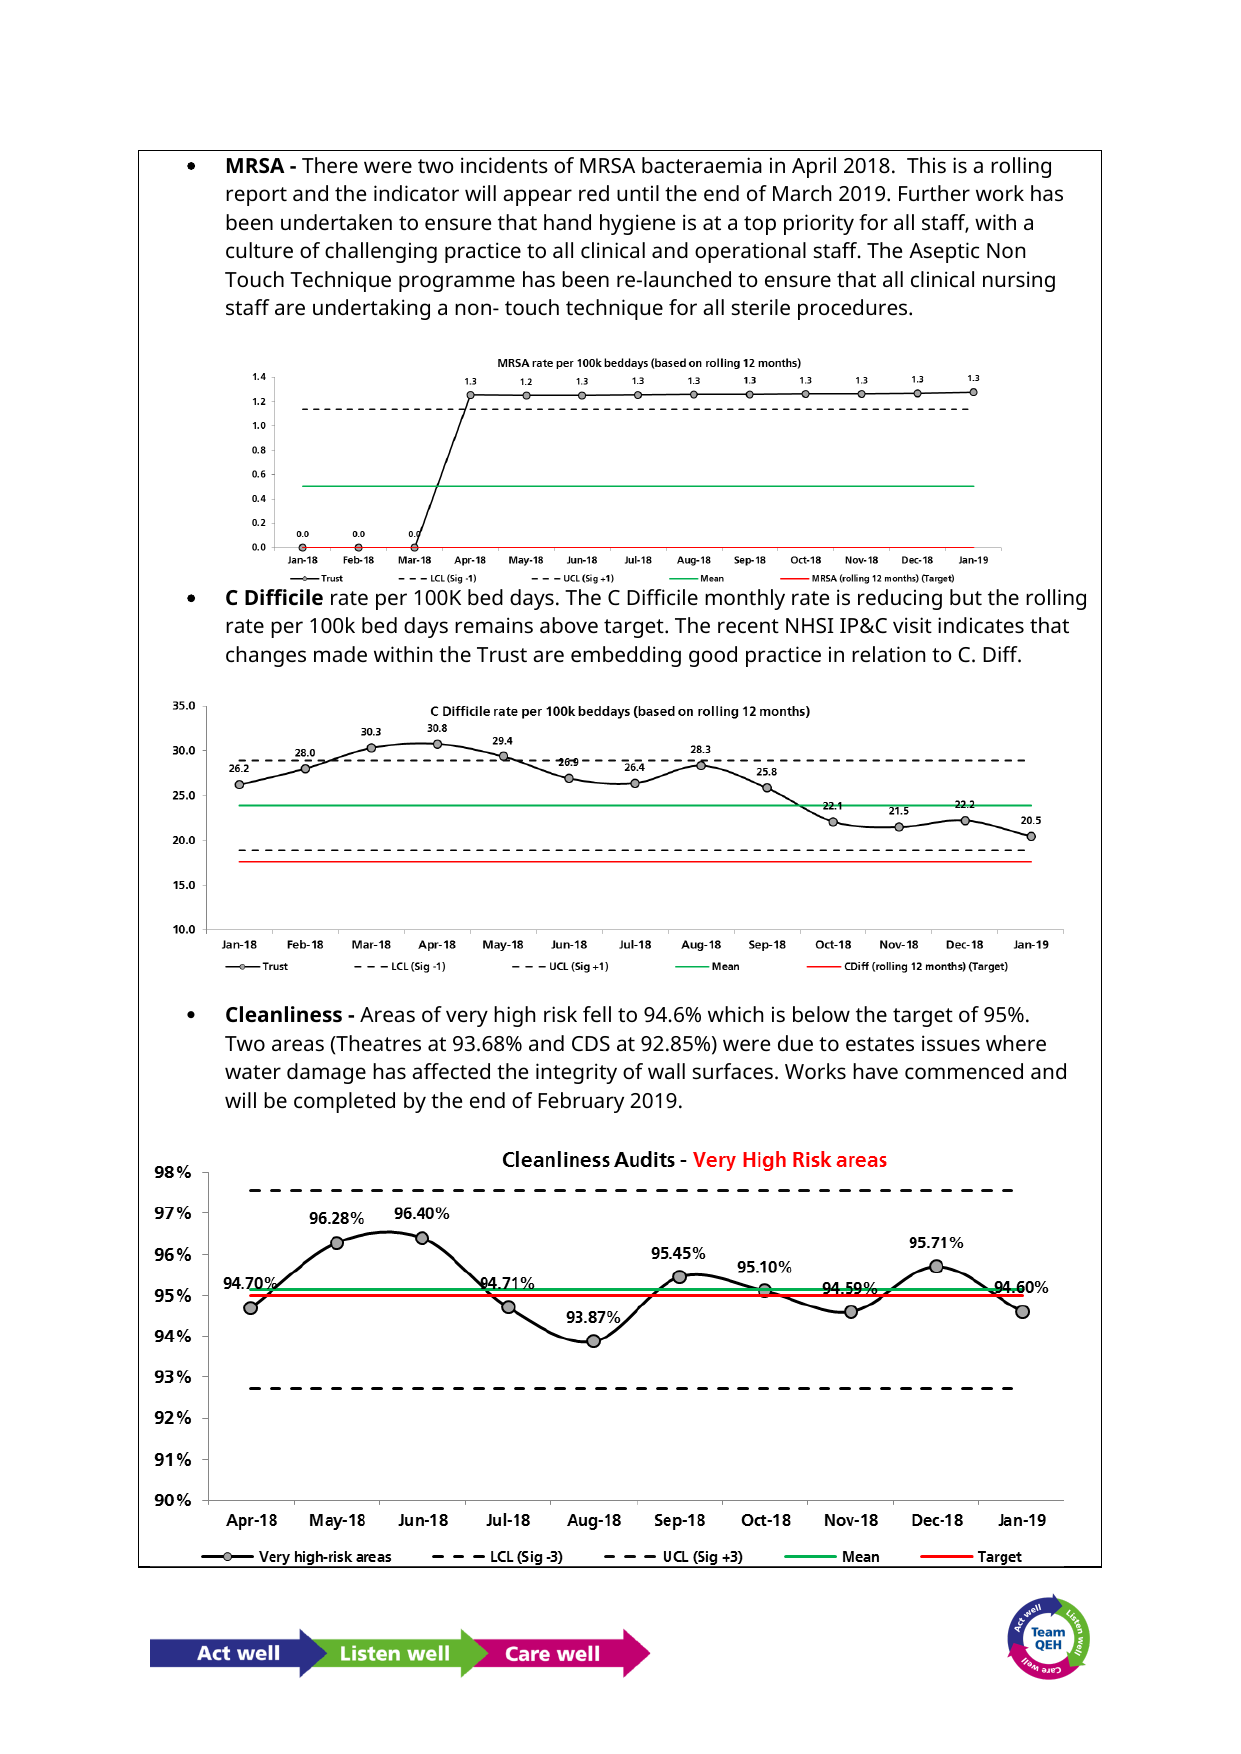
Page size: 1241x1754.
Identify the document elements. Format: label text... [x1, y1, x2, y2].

picture [150, 697, 1079, 973]
picture [150, 1626, 651, 1681]
picture [150, 1142, 1064, 1567]
picture [227, 350, 1014, 584]
picture [1006, 1592, 1091, 1681]
